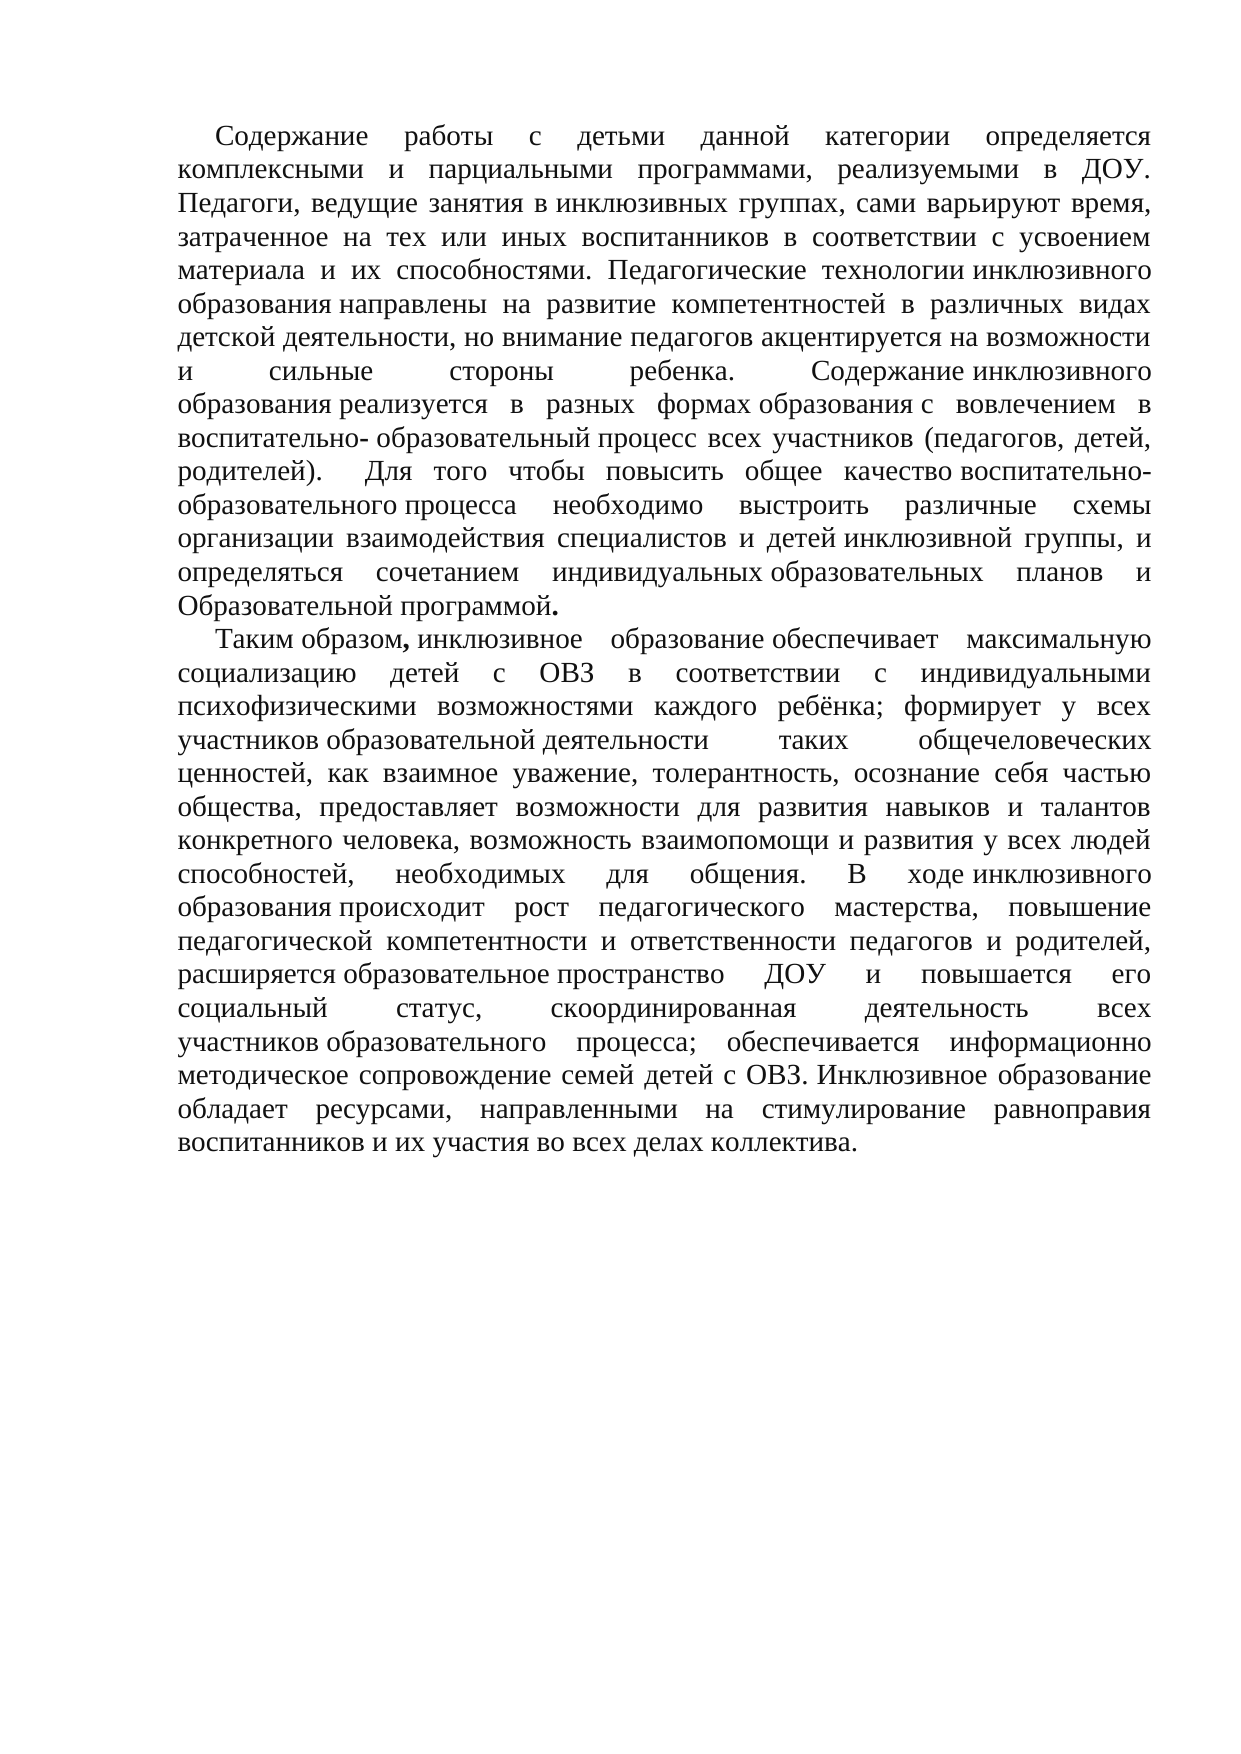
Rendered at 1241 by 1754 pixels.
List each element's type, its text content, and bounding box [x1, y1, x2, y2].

text Таким образом, инклюзивное образование обеспечивает максимальную социализацию детей с ОВЗ в соответствии с индивидуальными психофизическими возможностями каждого ребёнка; формирует у всех участников образовательной деятельности таких общечеловеческих ценностей, как взаимное уважение, толерантность, осознание себя частью общества, предоставляет возможности для развития навыков и талантов конкретного человека, возможность взаимопомощи и развития у всех людей способностей, необходимых для общения. В ходе инклюзивного образования происходит рост педагогического мастерства, повышение педагогической компетентности и ответственности педагогов и родителей, расширяется образовательное пространство ДОУ и повышается его социальный статус, скоординированная деятельность всех участников образовательного процесса; обеспечивается информационно методическое сопровождение семей детей с ОВЗ. Инклюзивное образование обладает ресурсами, направленными на стимулирование равноправия воспитанников и их участия во всех делах коллектива. [177, 621, 1152, 1158]
text Содержание работы с детьми данной категории определяется комплексными и парциальными программами, реализуемыми в ДОУ. Педагоги, ведущие занятия в инклюзивных группах, сами варьируют время, затраченное на тех или иных воспитанников в соответствии с усвоением материала и их способностями. Педагогические технологии инклюзивного образования направлены на развитие компетентностей в различных видах детской деятельности, но внимание педагогов акцентируется на возможности и сильные стороны ребенка. Содержание инклюзивного образования реализуется в разных формах образования с вовлечением в воспитательно- образовательный процесс всех участников (педагогов, детей, родителей). Для того чтобы повысить общее качество воспитательно-образовательного процесса необходимо выстроить различные схемы организации взаимодействия специалистов и детей инклюзивной группы, и определяться сочетанием индивидуальных образовательных планов и Образовательной программой. [177, 118, 1152, 621]
